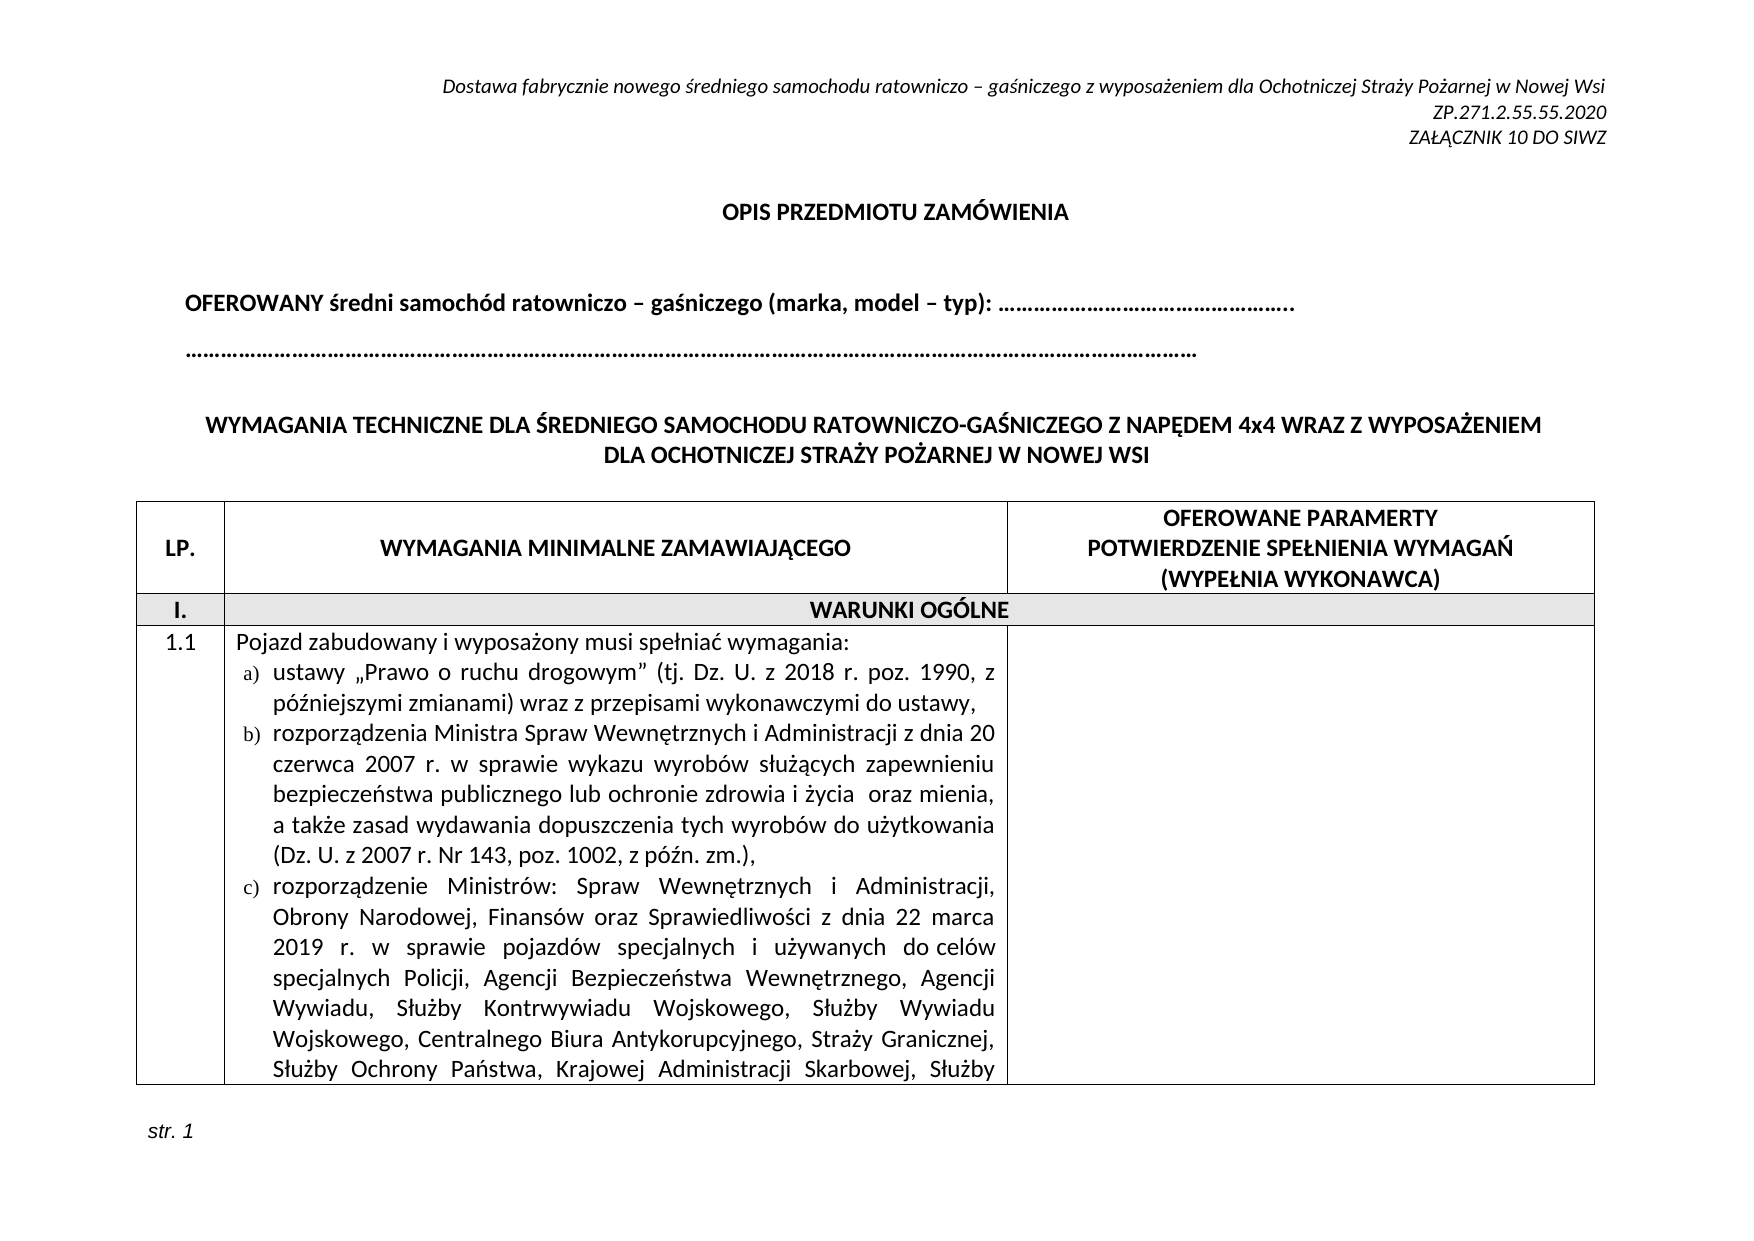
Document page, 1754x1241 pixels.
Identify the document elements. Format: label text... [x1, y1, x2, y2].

table_header LP. [137, 502, 224, 593]
table_header WYMAGANIA MINIMALNE ZAMAWIAJĄCEGO [225, 502, 1007, 593]
table_cell [1008, 626, 1594, 1084]
text WYMAGANIA TECHNICZNE DLA ŚREDNIEGO SAMOCHODU RATOWNICZO-GAŚNICZEGO Z NAPĘDEM 4x4 WRAZ Z WYPOSAŻENIEM DLA OCHOTNICZEJ STRAŻY POŻARNEJ W NOWEJ WSI [148, 409, 1606, 470]
table_cell WARUNKI OGÓLNE [225, 594, 1594, 625]
table_header OFEROWANE PARAMERTY POTWIERDZENIE SPEŁNIENIA WYMAGAŃ (WYPEŁNIA WYKONAWCA) [1008, 502, 1594, 593]
table_cell I. [137, 594, 224, 625]
table_cell 1.1 [137, 626, 224, 1084]
text OFEROWANY średni samochód ratowniczo – gaśniczego (marka, model – typ): …………………………………………..……………………………………………………………………………………………………………………………………………………… [185, 287, 1606, 363]
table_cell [225, 626, 1007, 1084]
text OPIS PRZEDMIOTU ZAMÓWIENIA [185, 196, 1606, 226]
